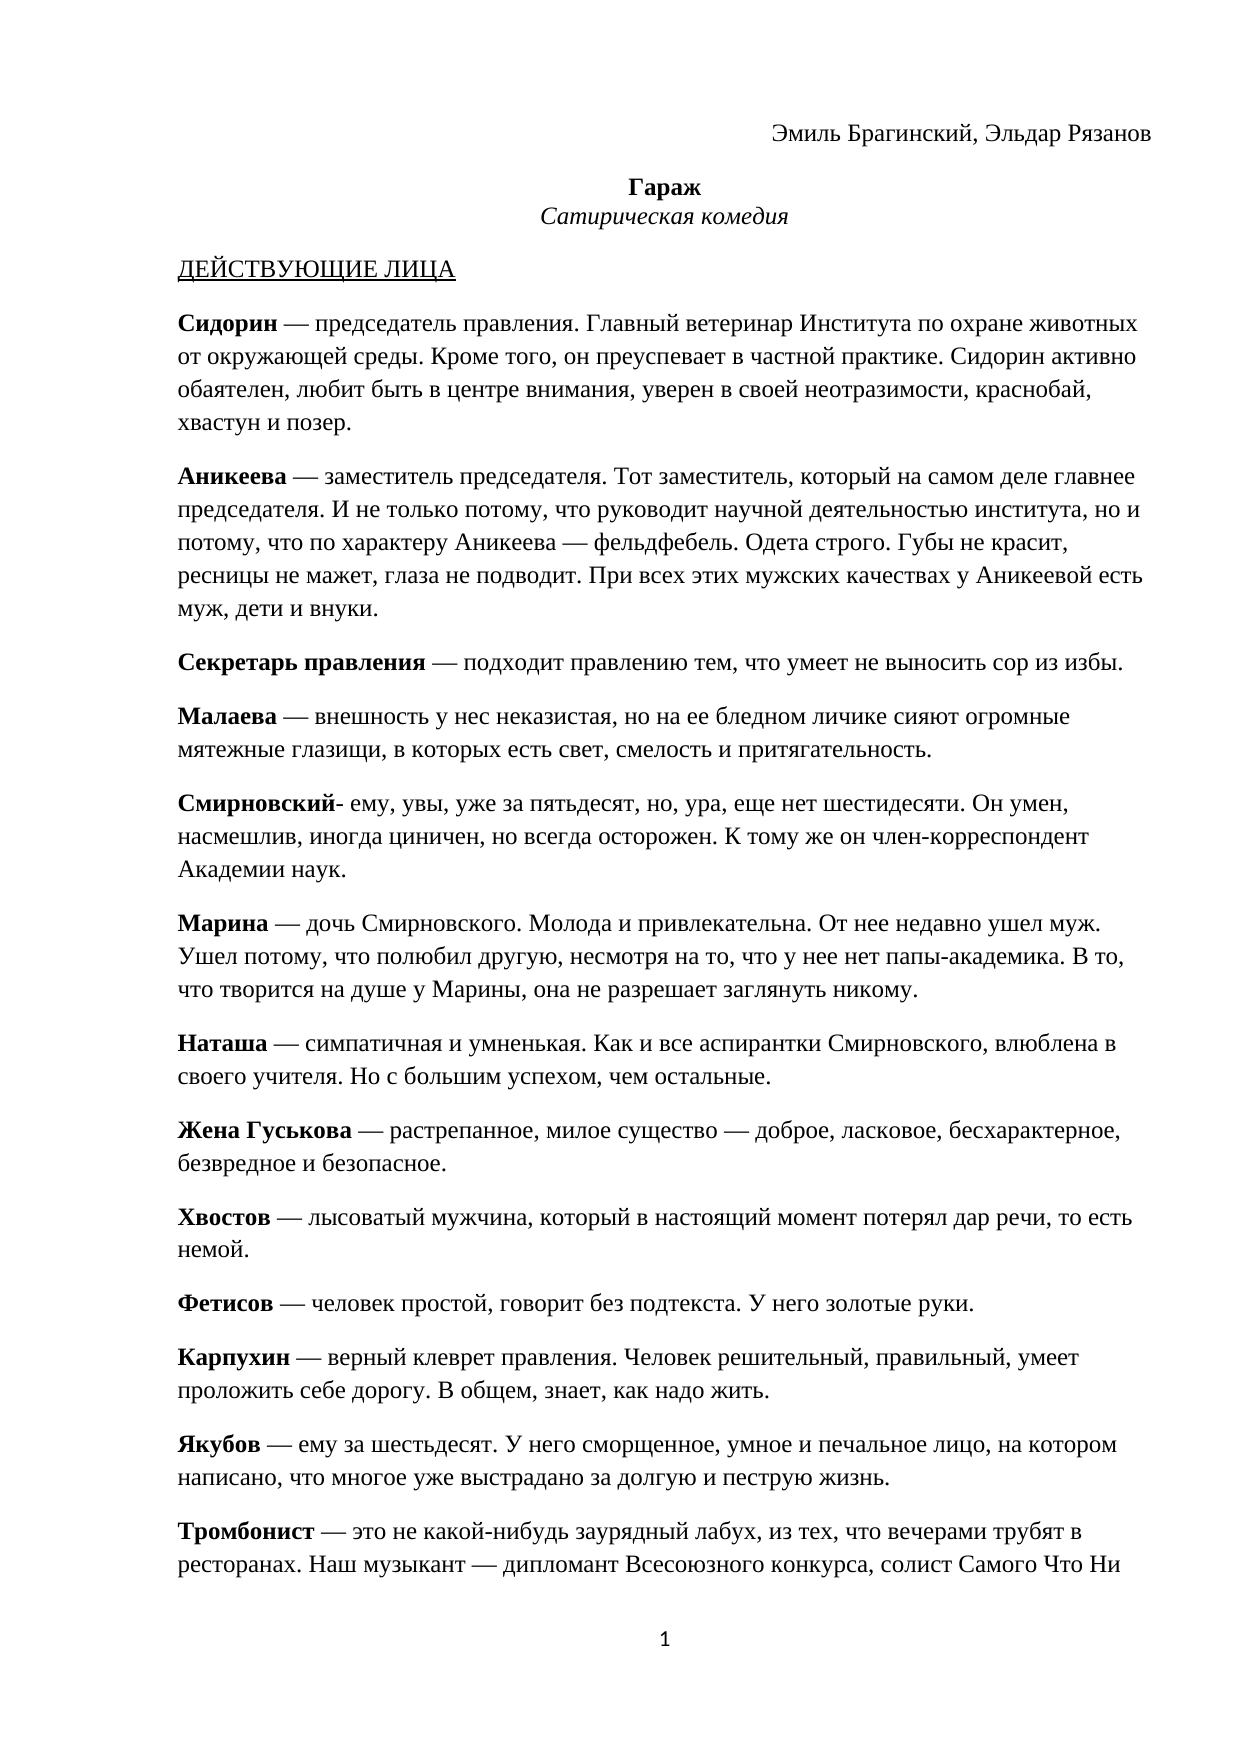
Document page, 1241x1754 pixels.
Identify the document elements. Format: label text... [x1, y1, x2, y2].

text Карпухин — верный клеврет правления. Человек решительный, правильный, умеет проложить себе дорогу. В общем, знает, как надо жить. [177, 1342, 1152, 1404]
text Аникеева — заместитель председателя. Тот заместитель, который на самом деле главнее председателя. И не только потому, что руководит научной деятельностью института, но и потому, что по характеру Аникеева — фельдфебель. Одета строго. Губы не красит, ресницы не мажет, глаза не подводит. При всех этих мужских качествах у Аникеевой есть муж, дети и внуки. [177, 461, 1152, 622]
text ДЕЙСТВУЮЩИЕ ЛИЦА [177, 254, 1152, 283]
text Фетисов — человек простой, говорит без подтекста. У него золотые руки. [177, 1288, 1152, 1317]
text Малаева — внешность у нес неказистая, но на ее бледном личике сияют огромные мятежные глазищи, в которых есть свет, смелость и притягательность. [177, 701, 1152, 763]
text Хвостов — лысоватый мужчина, который в настоящий момент потерял дар речи, то есть немой. [177, 1202, 1152, 1263]
text Жена Гуськова — растрепанное, милое существо — доброе, ласковое, бесхарактерное, безвредное и безопасное. [177, 1115, 1152, 1176]
text Марина — дочь Смирновского. Молода и привлекательна. От нее недавно ушел муж. Ушел потому, что полюбил другую, несмотря на то, что у нее нет папы-академика. В то, что творится на душе у Марины, она не разрешает заглянуть никому. [177, 908, 1152, 1003]
text Сатирическая комедия [177, 201, 1152, 229]
text Наташа — симпатичная и умненькая. Как и все аспирантки Смирновского, влюблена в своего учителя. Но с большим успехом, чем остальные. [177, 1028, 1152, 1089]
text Гараж [177, 172, 1152, 201]
text Смирновский- ему, увы, уже за пятьдесят, но, ура, еще нет шестидесяти. Он умен, насмешлив, иногда циничен, но всегда осторожен. К тому же он член-корреспондент Академии наук. [177, 788, 1152, 883]
text Эмиль Брагинский, Эльдар Рязанов [177, 118, 1152, 147]
text Якубов — ему за шестьдесят. У него сморщенное, умное и печальное лицо, на котором написано, что многое уже выстрадано за долгую и пеструю жизнь. [177, 1429, 1152, 1491]
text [177, 1516, 1152, 1578]
text Сидорин — председатель правления. Главный ветеринар Института по охране животных от окружающей среды. Кроме того, он преуспевает в частной практике. Сидорин активно обаятелен, любит быть в центре внимания, уверен в своей неотразимости, краснобай, хвастун и позер. [177, 308, 1152, 436]
text Секретарь правления — подходит правлению тем, что умеет не выносить сор из избы. [177, 647, 1152, 676]
